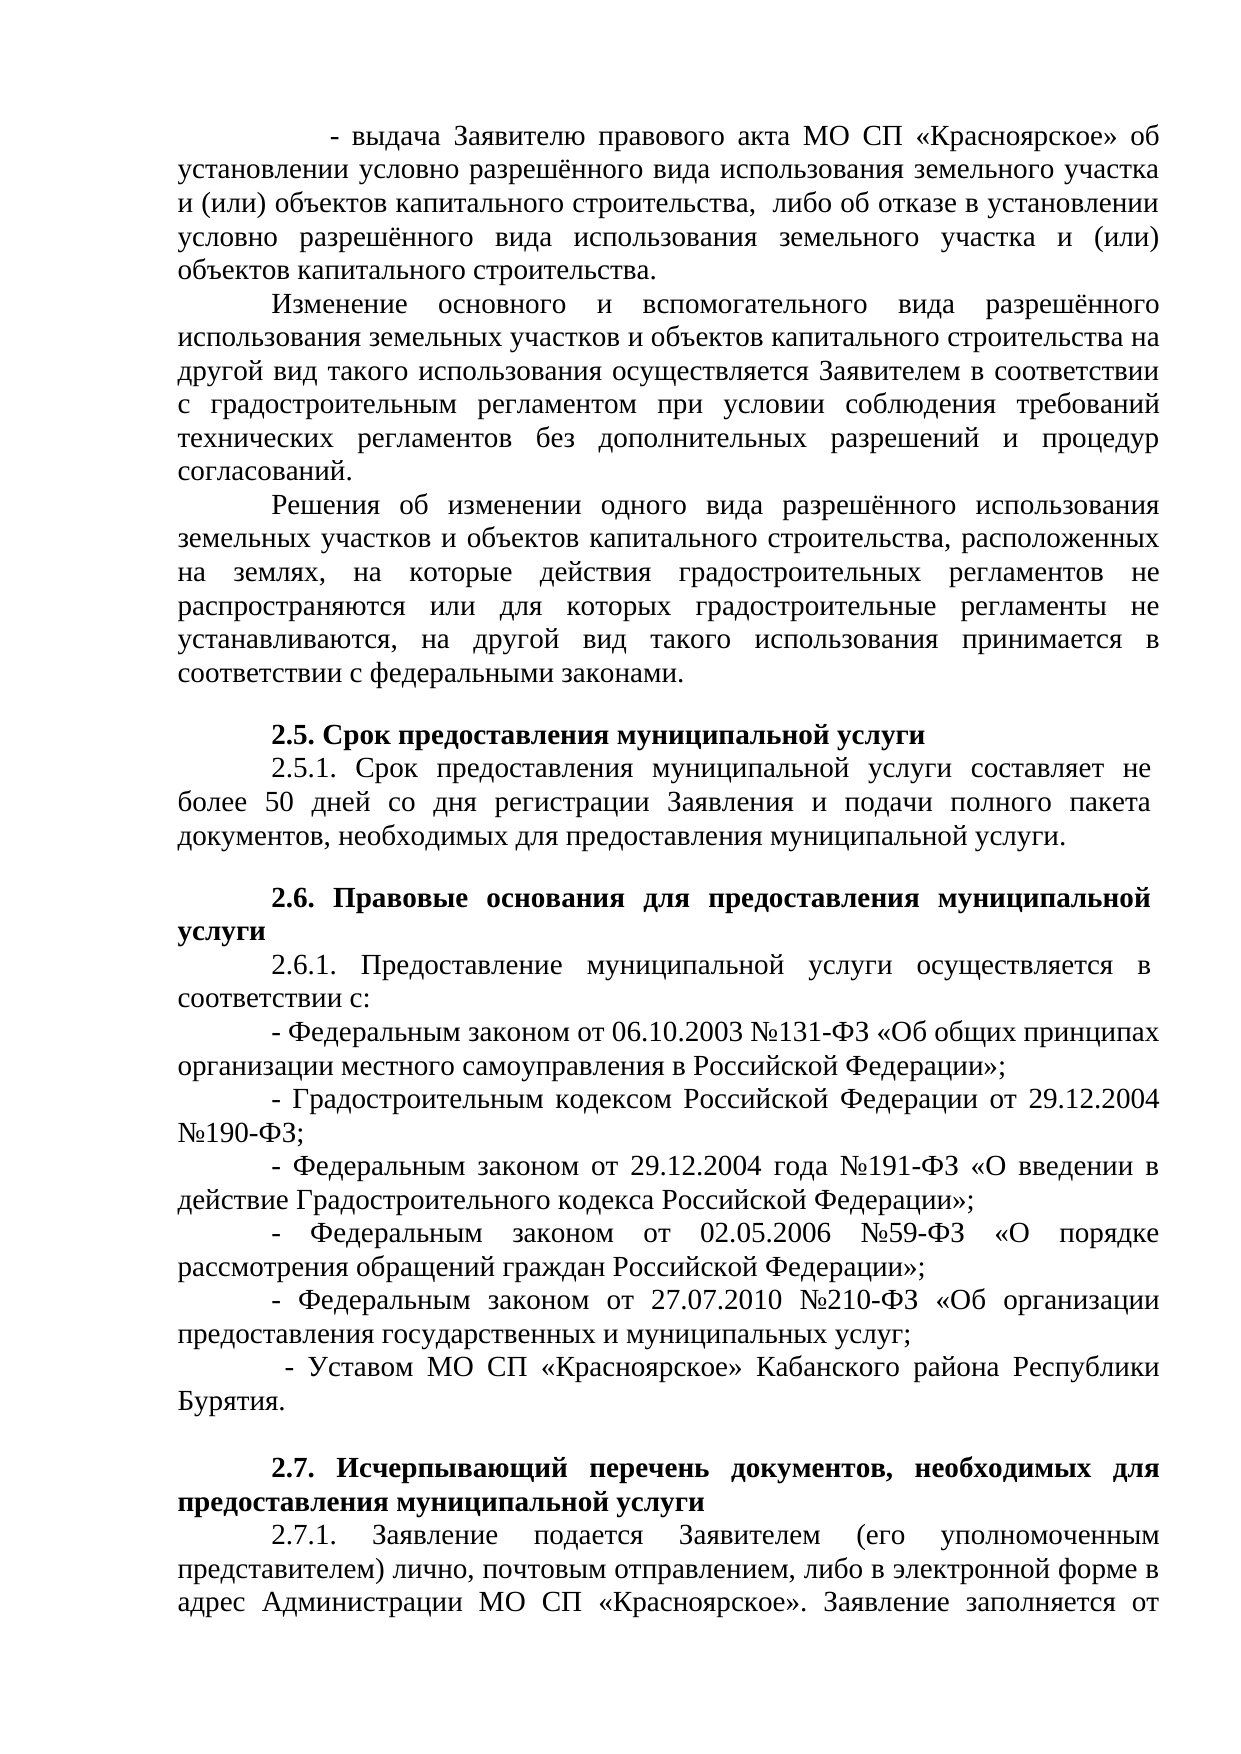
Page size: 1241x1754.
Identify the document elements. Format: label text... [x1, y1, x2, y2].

text 2.5. Срок предоставления муниципальной услуги [177, 717, 1152, 751]
text Изменение основного и вспомогательного вида разрешённого использования земельных участков и объектов капитального строительства на другой вид такого использования осуществляется Заявителем в соответствии с градостроительным регламентом при условии соблюдения требований технических регламентов без дополнительных разрешений и процедур согласований. [177, 286, 1160, 487]
text - выдача Заявителю правового акта МО СП «Красноярское» об установлении условно разрешённого вида использования земельного участка и (или) объектов капитального строительства, либо об отказе в установлении условно разрешённого вида использования земельного участка и (или) объектов капитального строительства. [177, 118, 1160, 286]
text 2.6.1. Предоставление муниципальной услуги осуществляется в соответствии с: [177, 947, 1152, 1014]
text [177, 1517, 1160, 1618]
text - Федеральным законом от 29.12.2004 года №191-ФЗ «О введении в действие Градостроительного кодекса Российской Федерации»; [177, 1148, 1160, 1215]
text Решения об изменении одного вида разрешённого использования земельных участков и объектов капитального строительства, расположенных на землях, на которые действия градостроительных регламентов не распространяются или для которых градостроительные регламенты не устанавливаются, на другой вид такого использования принимается в соответствии с федеральными законами. [177, 487, 1160, 688]
text - Федеральным законом от 02.05.2006 №59-ФЗ «О порядке рассмотрения обращений граждан Российской Федерации»; [177, 1215, 1160, 1282]
text 2.7. Исчерпывающий перечень документов, необходимых для предоставления муниципальной услуги [177, 1450, 1160, 1517]
text - Градостроительным кодексом Российской Федерации от 29.12.2004 №190-ФЗ; [177, 1081, 1160, 1148]
text 2.6. Правовые основания для предоставления муниципальной услуги [177, 880, 1152, 947]
text - Уставом МО СП «Красноярское» Кабанского района Республики Бурятия. [177, 1349, 1160, 1417]
text - Федеральным законом от 06.10.2003 №131-ФЗ «Об общих принципах организации местного самоуправления в Российской Федерации»; [177, 1014, 1160, 1081]
text 2.5.1. Срок предоставления муниципальной услуги составляет не более 50 дней со дня регистрации Заявления и подачи полного пакета документов, необходимых для предоставления муниципальной услуги. [177, 751, 1152, 851]
text - Федеральным законом от 27.07.2010 №210-ФЗ «Об организации предоставления государственных и муниципальных услуг; [177, 1282, 1160, 1349]
